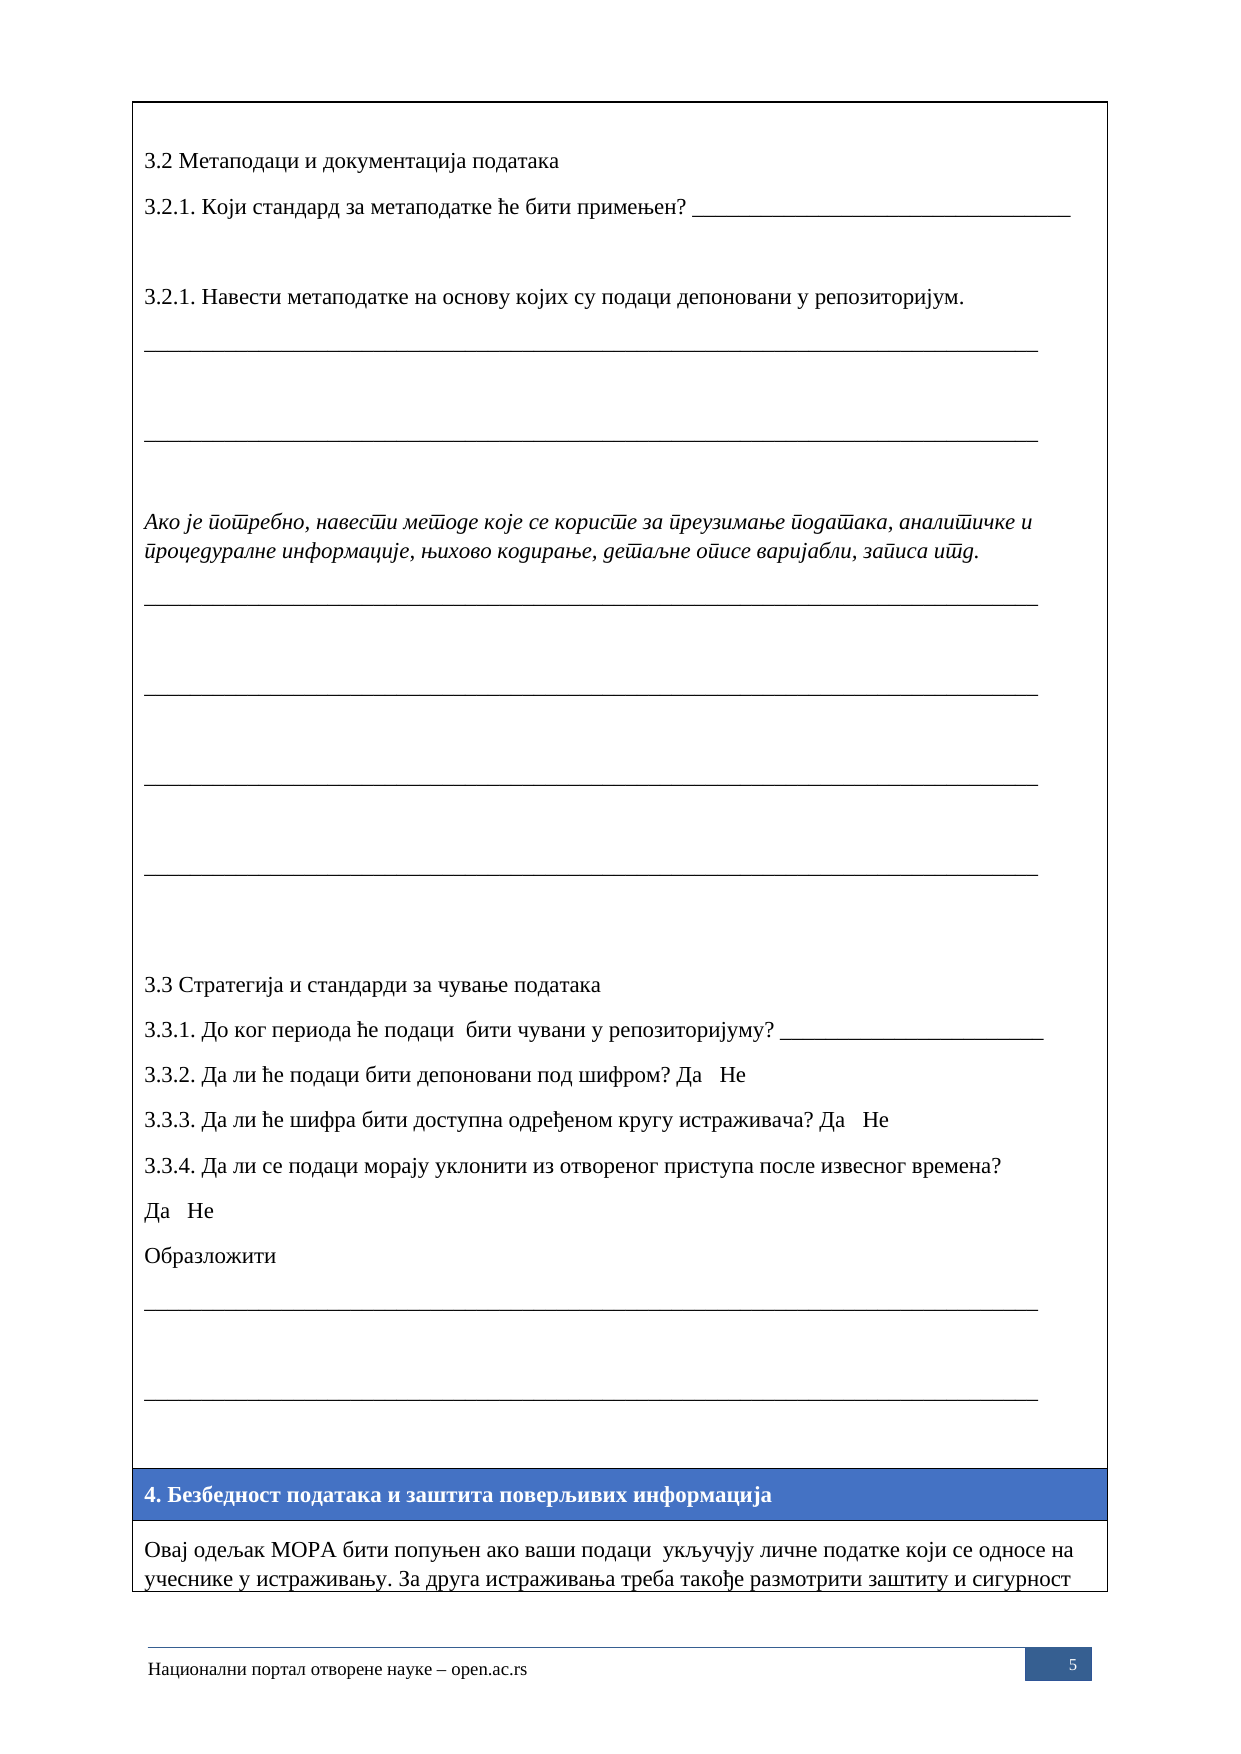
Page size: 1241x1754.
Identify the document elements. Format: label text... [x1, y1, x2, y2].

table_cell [133, 1521, 1107, 1591]
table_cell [133, 103, 1107, 1467]
table_cell 4. Безбедност података и заштита поверљивих информација [133, 1469, 1107, 1520]
